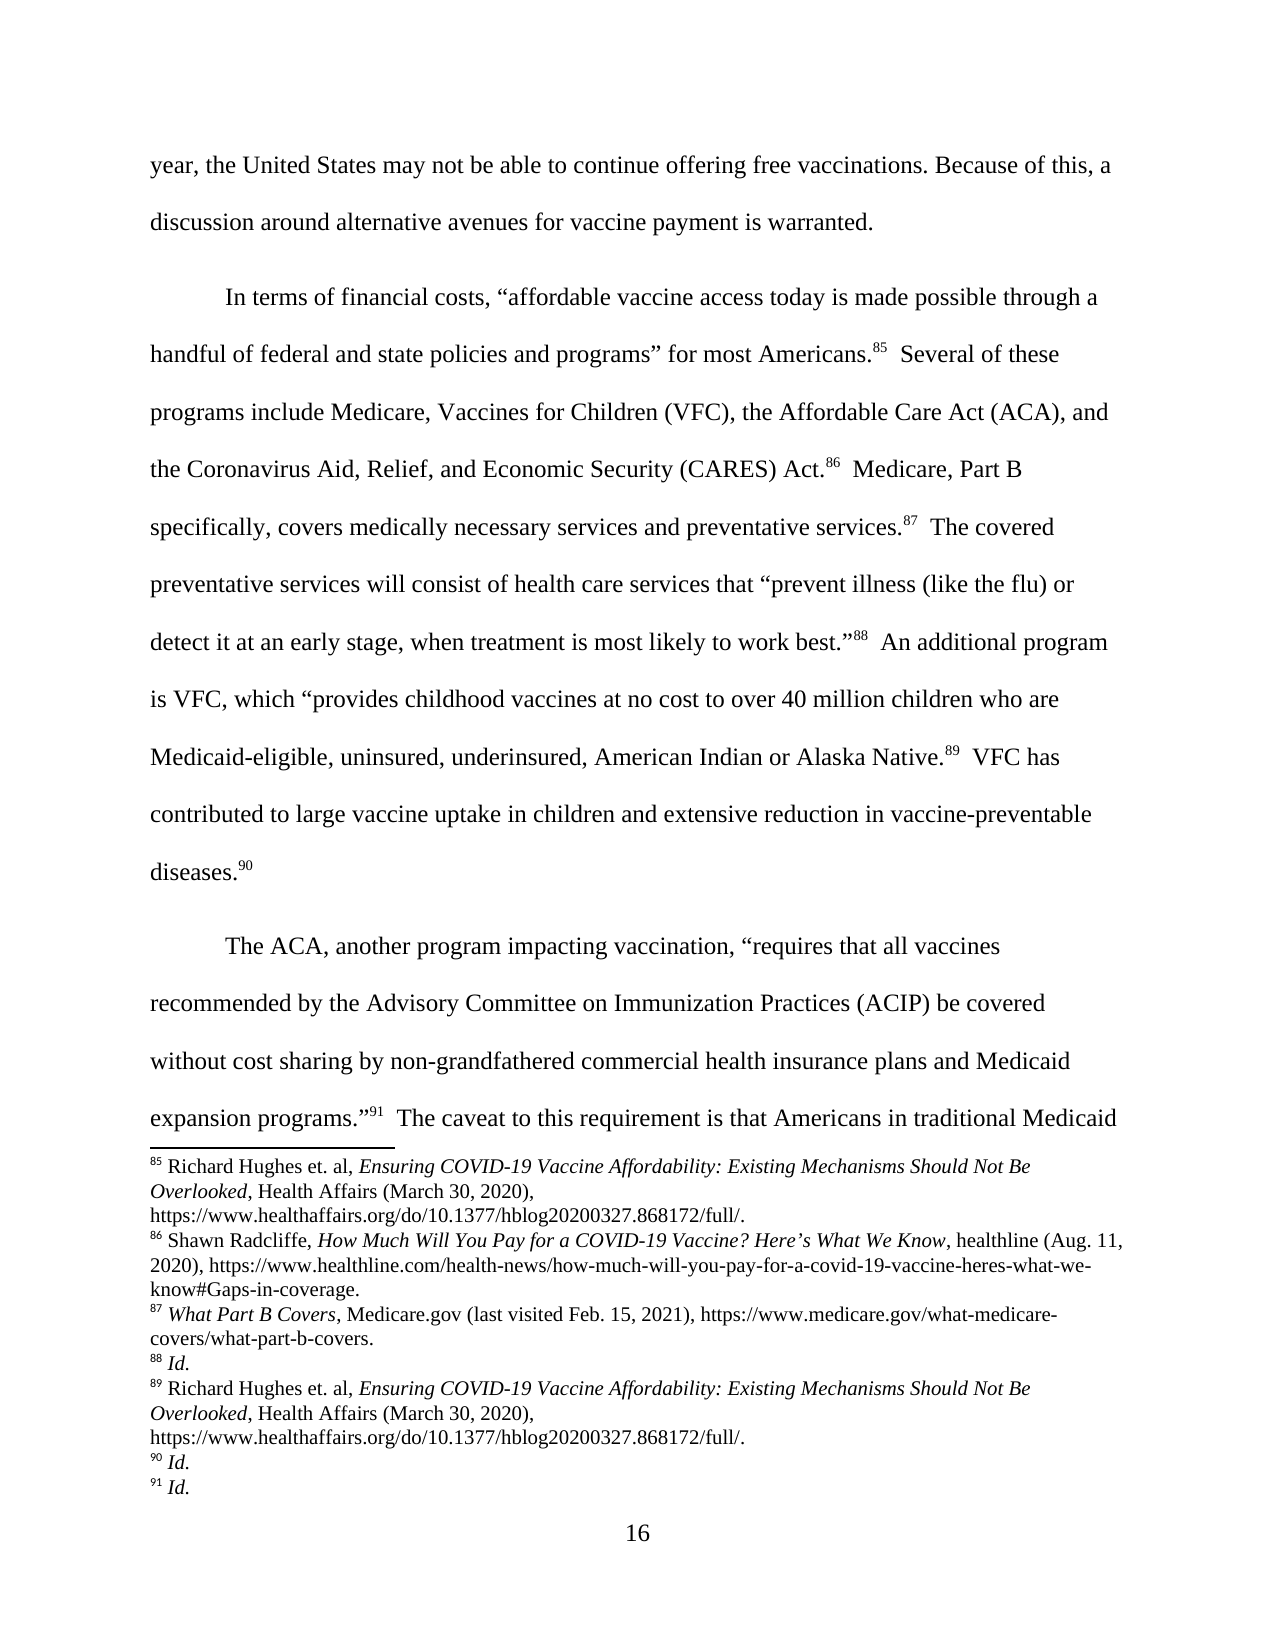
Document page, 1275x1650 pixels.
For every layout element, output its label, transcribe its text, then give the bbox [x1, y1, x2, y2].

text The ACA, another program impacting vaccination, “requires that all vaccines recommended by the Advisory Committee on Immunization Practices (ACIP) be covered without cost sharing by non-grandfathered commercial health insurance plans and Medicaid expansion programs.” The caveat to this requirement is that Americans in traditional Medicaid programs “are subject to variable vaccine coverage across states.” CARES addressed the coverage and affordability of a COVID-19 vaccination for it is classified as a preventative health service, meaning that “health plans” will cover the price at no additional cost to Americans. To offer no additional cost for the vaccination requires the COVID-19 vaccination be “recommended by the U.S. Preventive Health Services Taskforce and the Centers for Disease Control and Prevention’s Advisory Committee on Immunization Practices (ACIP)” and the follow up to this being health plans have 15 days to cover it. There are, however, gaps in coverage to CARES; “the CARES Act only applies to individual and employer-sponsored health plans regulated by the Affordable Care Act (ACA), as well as traditional Medicare.” The VFC is also left out. The coverage gaps within the CARES Act will leave individuals in the United States without affordable access to the COVID-19 vaccination if the government stops offering it for free. [150, 931, 1125, 1132]
text In terms of financial costs, “affordable vaccine access today is made possible through a handful of federal and state policies and programs” for most Americans. Several of these programs include Medicare, Vaccines for Children (VFC), the Affordable Care Act (ACA), and the Coronavirus Aid, Relief, and Economic Security (CARES) Act. Medicare, Part B specifically, covers medically necessary services and preventative services. The covered preventative services will consist of health care services that “prevent illness (like the flu) or detect it at an early stage, when treatment is most likely to work best.” An additional program is VFC, which “provides childhood vaccines at no cost to over 40 million children who are Medicaid-eligible, uninsured, underinsured, American Indian or Alaska Native. VFC has contributed to large vaccine uptake in children and extensive reduction in vaccine-preventable diseases. [150, 282, 1125, 885]
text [150, 150, 1125, 236]
